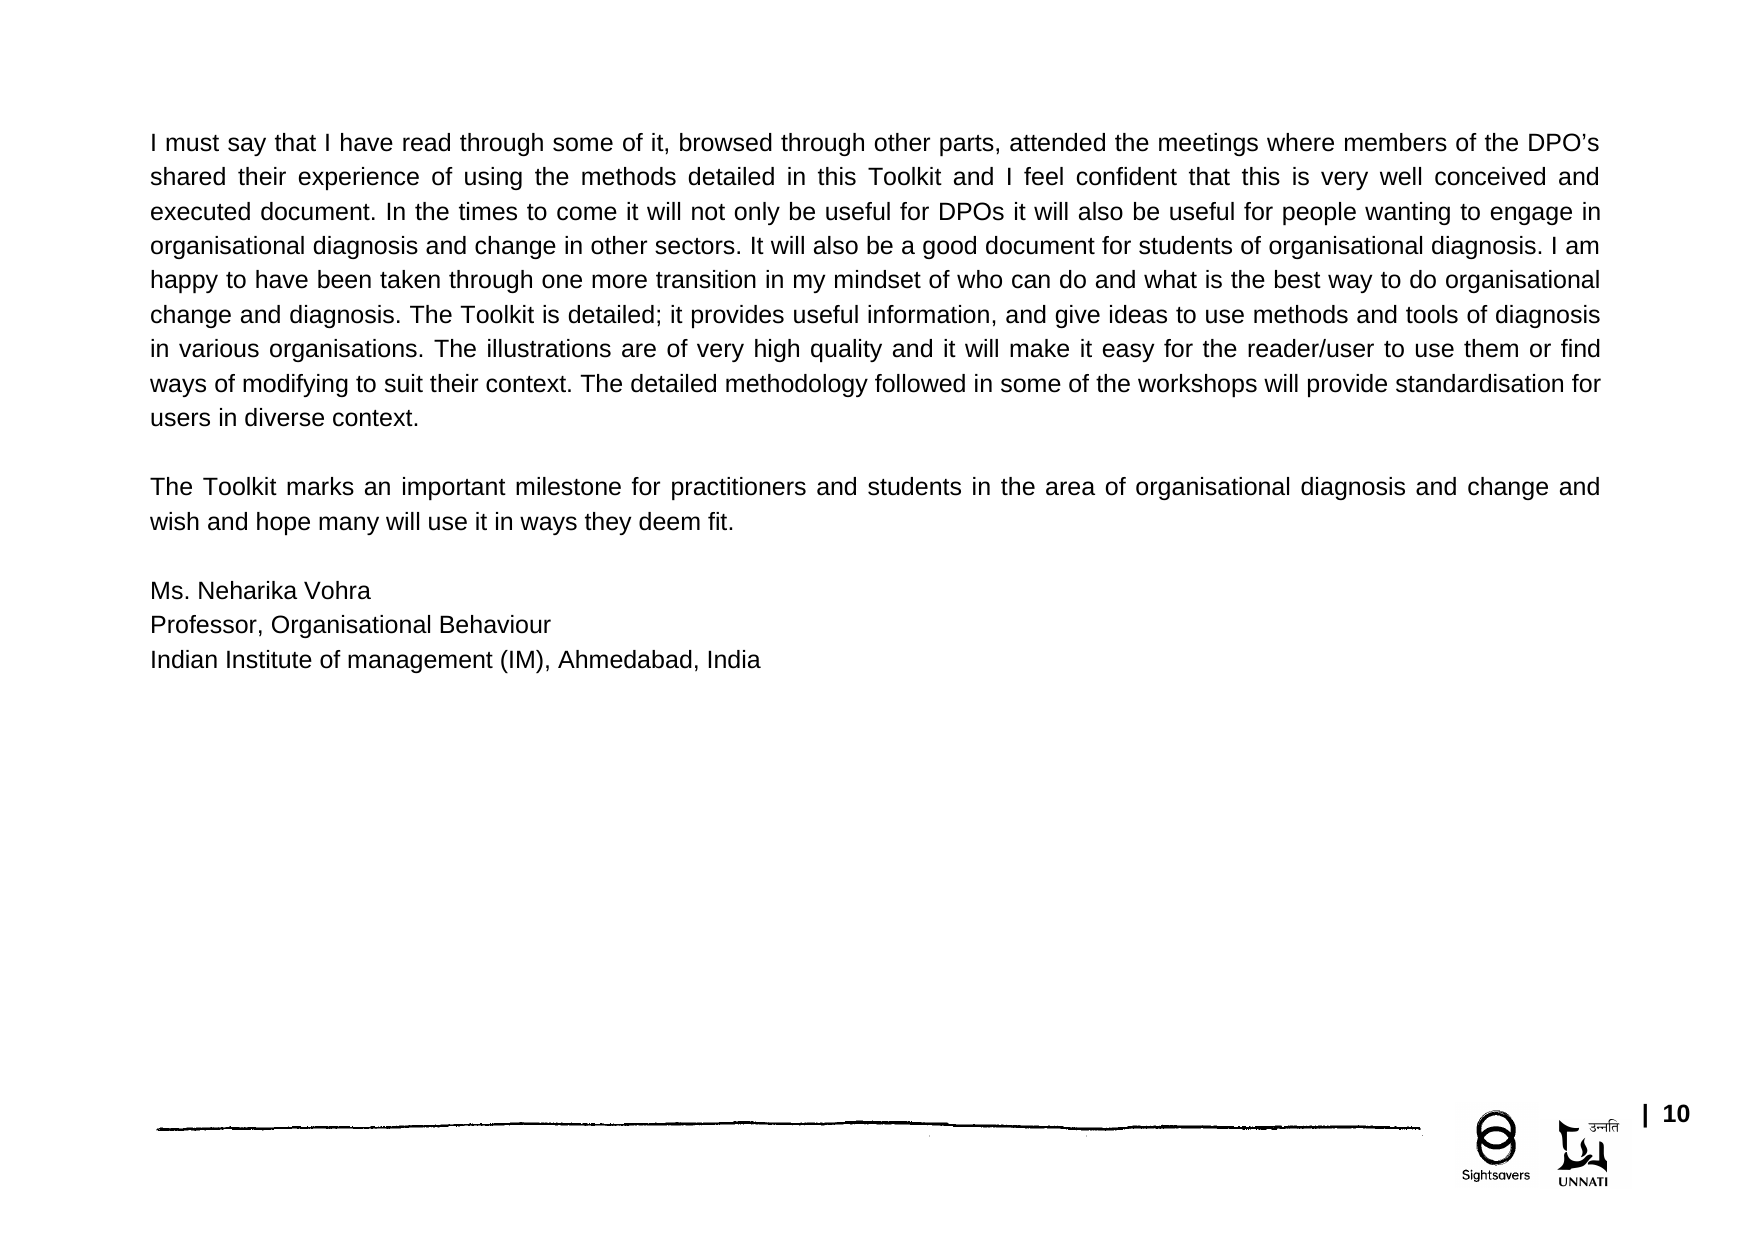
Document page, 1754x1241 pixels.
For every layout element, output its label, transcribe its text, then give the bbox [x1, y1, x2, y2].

picture [1540, 1119, 1633, 1189]
text Professor, Organisational Behaviour [150, 610, 1604, 639]
text Indian Institute of management (IM), Ahmedabad, India [150, 645, 1604, 673]
picture [150, 1113, 1428, 1140]
text Ms. Neharika Vohra [150, 576, 1604, 604]
text I must say that I have read through some of it, browsed through other parts, attended the meetings where members of the DPO’s shared their experience of using the methods detailed in this Toolkit and I feel confident that this is very well conceived and executed document. In the times to come it will not only be useful for DPOs it will also be useful for people wanting to engage in organisational diagnosis and change in other sectors. It will also be a good document for students of organisational diagnosis. I am happy to have been taken through one more transition in my mindset of who can do and what is the best way to do organisational change and diagnosis. The Toolkit is detailed; it provides useful information, and give ideas to use methods and tools of diagnosis in various organisations. The illustrations are of very high quality and it will make it easy for the reader/user to use them or find ways of modifying to suit their context. The detailed methodology followed in some of the workshops will provide standardisation for users in diverse context. [150, 127, 1604, 432]
text The Toolkit marks an important milestone for practitioners and students in the area of organisational diagnosis and change and wish and hope many will use it in ways they deem fit. [150, 472, 1604, 536]
picture [1454, 1102, 1539, 1187]
